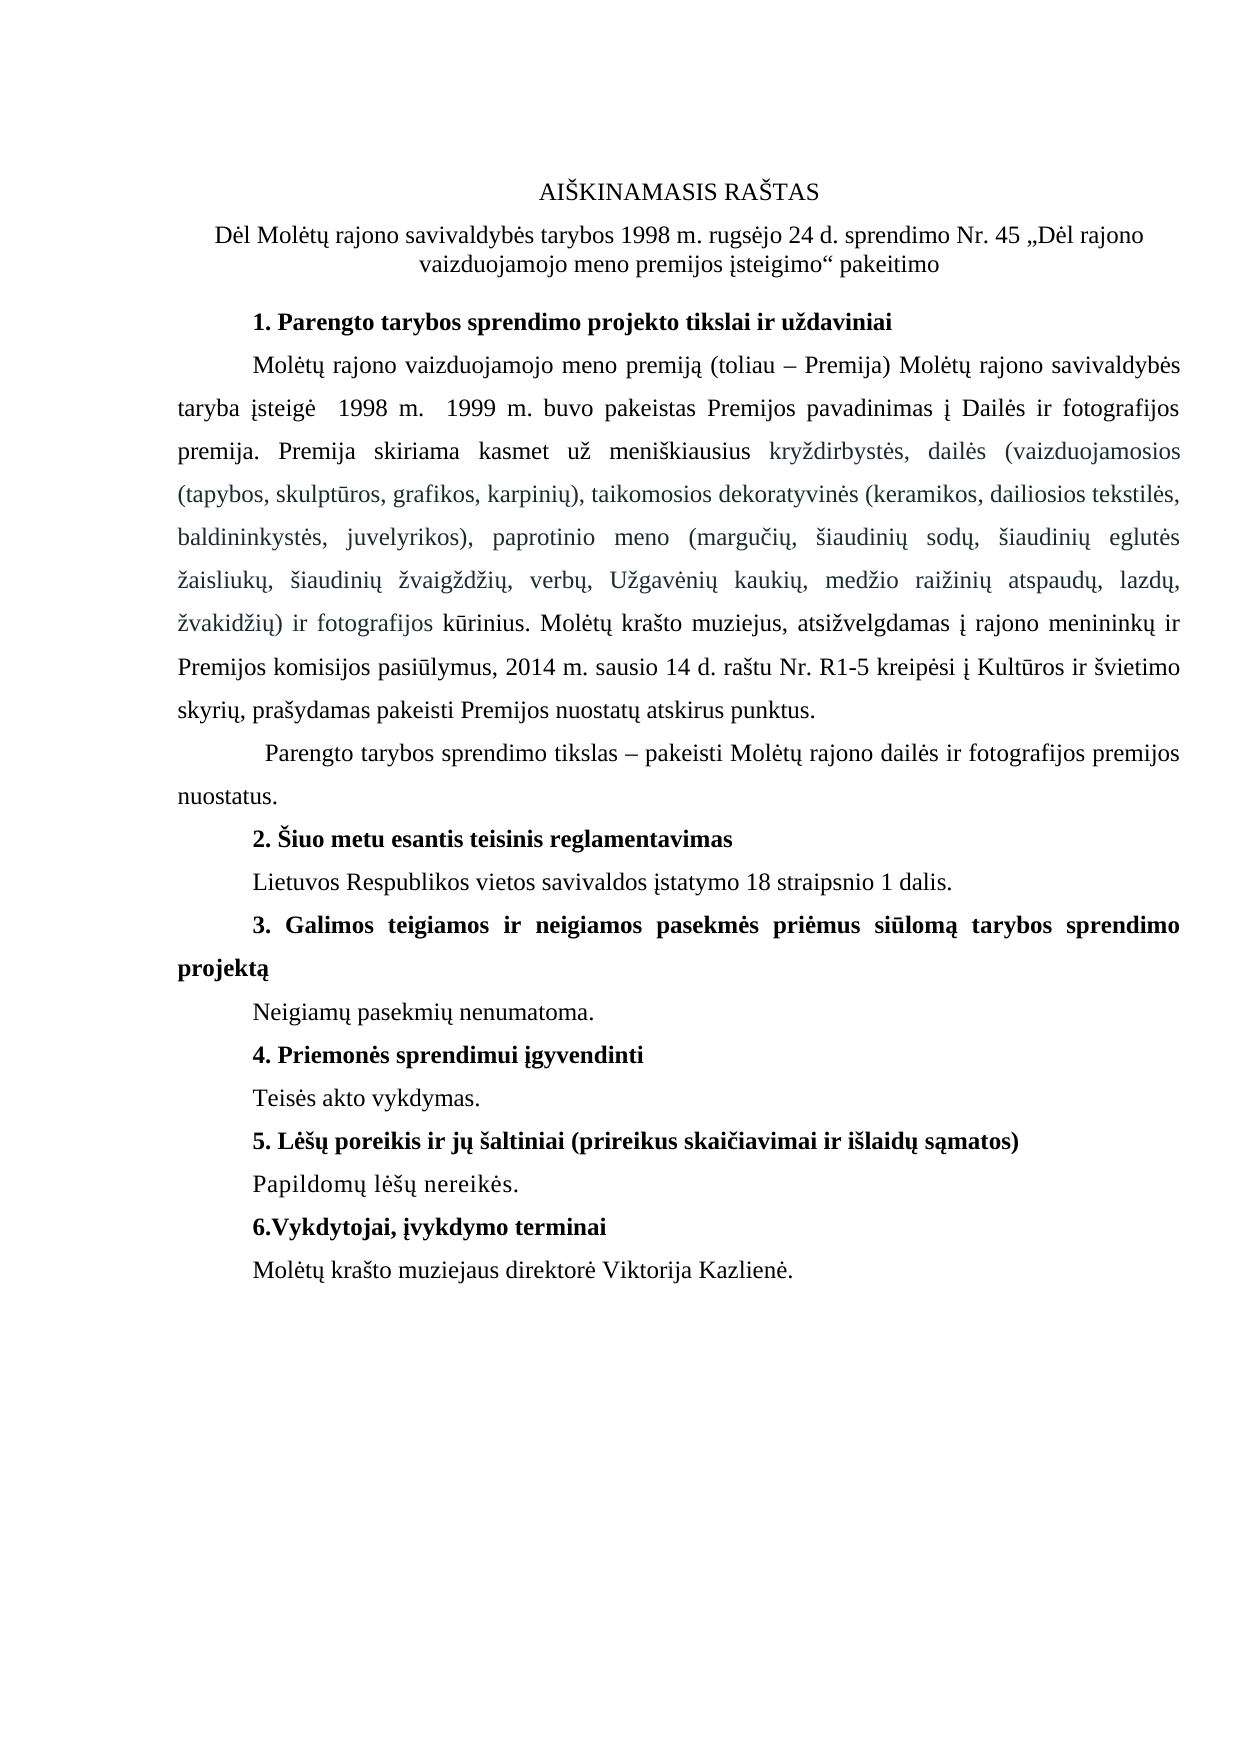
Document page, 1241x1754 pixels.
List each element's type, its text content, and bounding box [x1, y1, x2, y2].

text Neigiamų pasekmių nenumatoma. [177, 997, 1181, 1025]
text Teisės akto vykdymas. [177, 1083, 1181, 1112]
text Molėtų krašto muziejaus direktorė Viktorija Kazlienė. [177, 1255, 1181, 1284]
text 4. Priemonės sprendimui įgyvendinti [177, 1040, 1181, 1068]
text Molėtų rajono vaizduojamojo meno premiją (toliau – Premija) Molėtų rajono savivaldybės taryba įsteigė 1998 m. . buvo pakeistas Premijos pavadinimas į Dailės ir fotografijos premija. Premija skiriama kasmet už meniškiausius kryždirbystės, dailės (vaizduojamosios (tapybos, skulptūros, grafikos, karpinių), taikomosios dekoratyvinės (keramikos, dailiosios tekstilės, baldininkystės, juvelyrikos), paprotinio meno (margučių, šiaudinių sodų, šiaudinių eglutės žaisliukų, šiaudinių žvaigždžių, verbų, Užgavėnių kaukių, medžio raižinių atspaudų, lazdų, žvakidžių) ir fotografijos kūrinius. Molėtų krašto muziejus, atsižvelgdamas į rajono menininkų ir Premijos komisijos pasiūlymus, 2014 m. sausio 14 d. raštu Nr. R1-5 kreipėsi į Kultūros ir švietimo skyrių, prašydamas pakeisti Premijos nuostatų atskirus punktus. [177, 350, 1181, 723]
text Lietuvos Respublikos vietos savivaldos įstatymo 18 straipsnio 1 dalis. [177, 867, 1181, 896]
text Parengto tarybos sprendimo tikslas – pakeisti Molėtų rajono dailės ir fotografijos premijos nuostatus. [177, 738, 1181, 810]
text Dėl Molėtų rajono savivaldybės tarybos 1998 m. rugsėjo 24 d. sprendimo Nr. 45 „Dėl rajono vaizduojamojo meno premijos įsteigimo“ pakeitimo [177, 220, 1181, 278]
text 6.Vykdytojai, įvykdymo terminai [177, 1212, 1181, 1241]
text 3. Galimos teigiamos ir neigiamos pasekmės priėmus siūlomą tarybos sprendimo projektą [177, 910, 1181, 982]
text 2. Šiuo metu esantis teisinis reglamentavimas [177, 824, 1181, 853]
text AIŠKINAMASIS RAŠTAS [177, 177, 1181, 206]
text Papildomų lėšų nereikės. [177, 1169, 1181, 1198]
text 5. Lėšų poreikis ir jų šaltiniai (prireikus skaičiavimai ir išlaidų sąmatos) [177, 1126, 1181, 1155]
text . Parengto tarybos sprendimo projekto tikslai ir uždaviniai [177, 307, 1181, 335]
